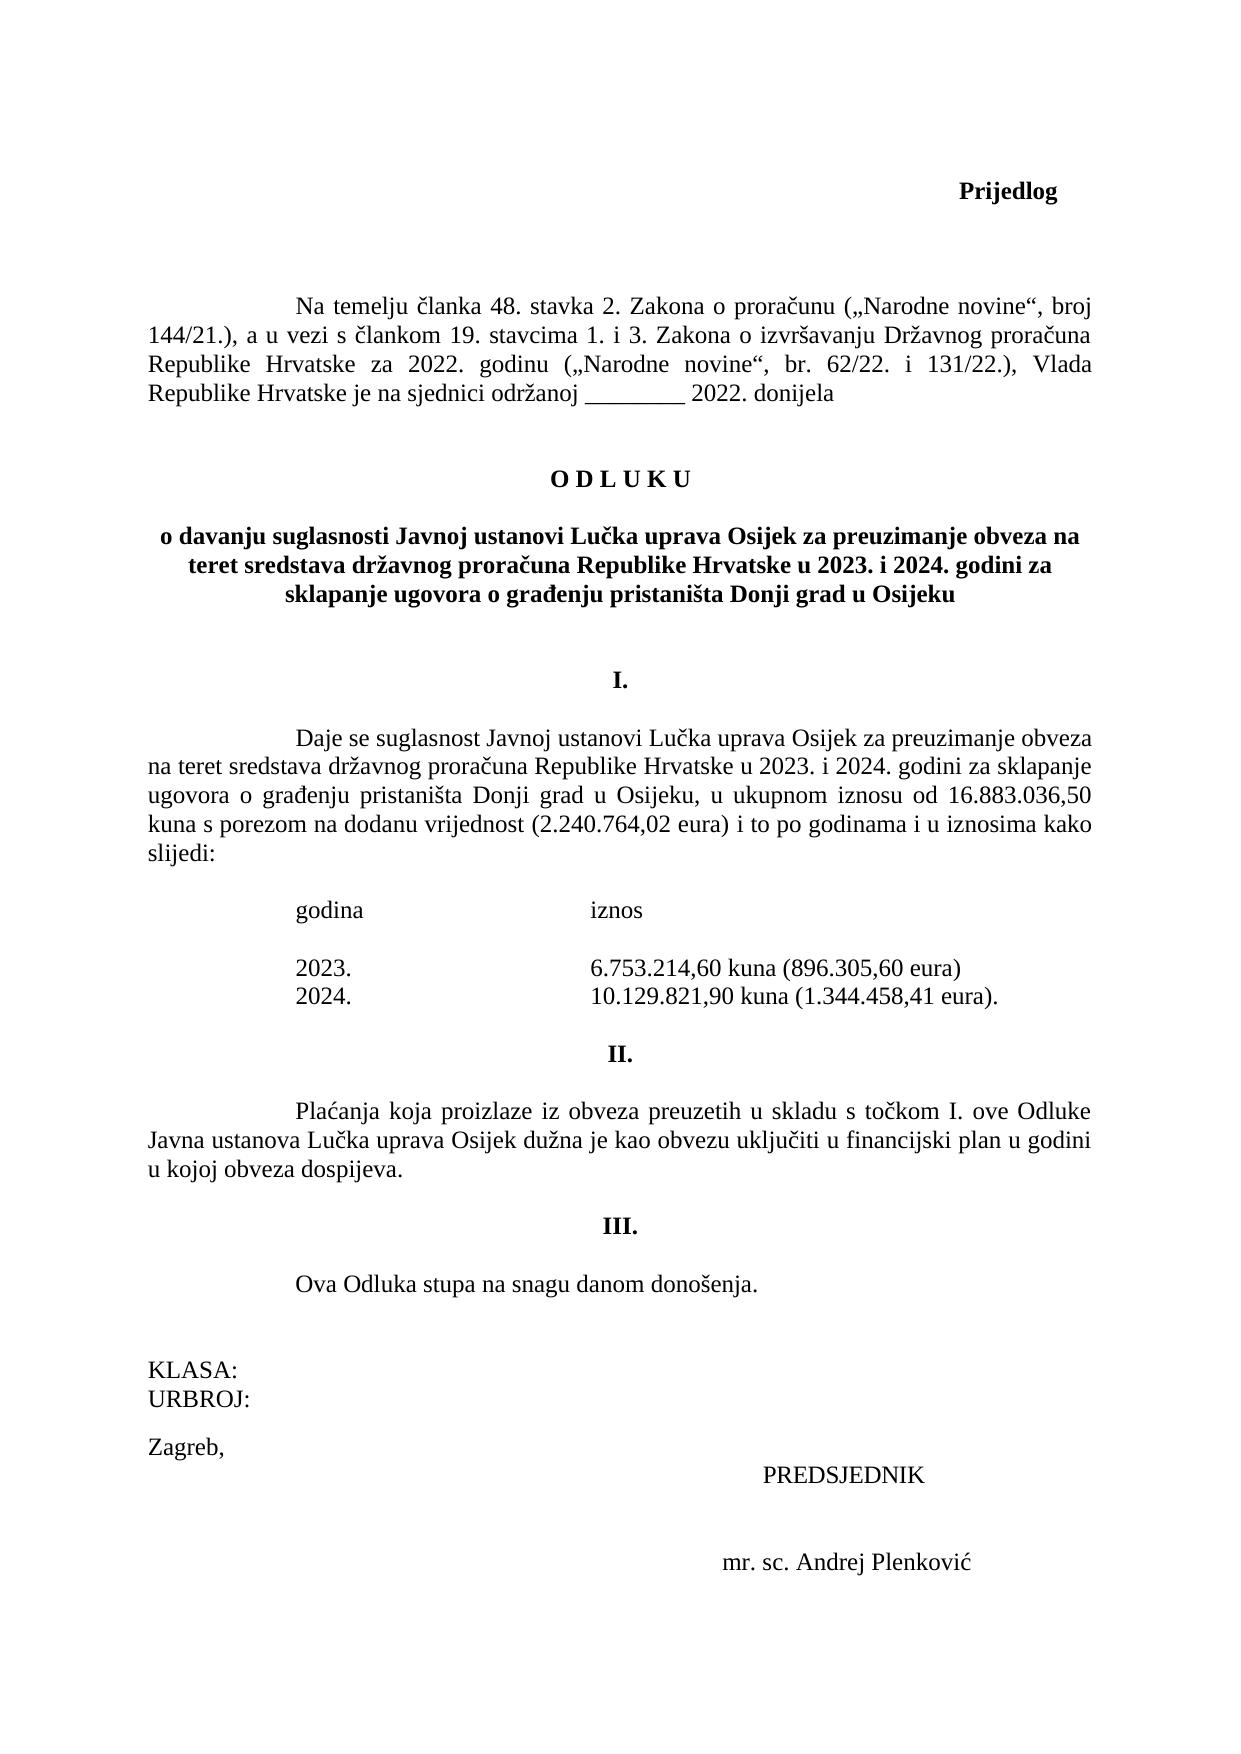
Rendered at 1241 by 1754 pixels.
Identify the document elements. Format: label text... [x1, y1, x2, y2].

text III. [148, 1211, 1093, 1240]
text II. [148, 1039, 1093, 1068]
text O D L U K U [148, 464, 1093, 493]
text Zagreb, [148, 1432, 1093, 1461]
text o davanju suglasnosti Javnoj ustanovi Lučka uprava Osijek za preuzimanje obveza na teret sredstava državnog proračuna Republike Hrvatske u 2023. i 2024. godini za sklapanje ugovora o građenju pristaništa Donji grad u Osijeku [148, 521, 1093, 608]
text mr. sc. Andrej Plenković [148, 1547, 1093, 1576]
text URBROJ: [148, 1384, 1093, 1413]
text Na temelju članka 48. stavka 2. Zakona o proračunu („Narodne novine“, broj 144/21.), a u vezi s člankom 19. stavcima 1. i 3. Zakona o izvršavanju Državnog proračuna Republike Hrvatske za 2022. godinu („Narodne novine“, br. 62/22. i 131/22.), Vlada Republike Hrvatske je na sjednici održanoj ________ 2022. donijela [148, 291, 1093, 406]
text 2024. 10.129.821,90 kuna (1.344.458,41 eura). [148, 981, 1093, 1010]
text godina iznos [148, 895, 1093, 924]
text I. [148, 665, 1093, 694]
text PREDSJEDNIK [148, 1461, 1093, 1489]
text 2023. 6.753.214,60 kuna (896.305,60 eura) [148, 953, 1093, 981]
text Plaćanja koja proizlaze iz obveza preuzetih u skladu s točkom I. ove Odluke Javna ustanova Lučka uprava Osijek dužna je kao obvezu uključiti u financijski plan u godini u kojoj obveza dospijeva. [148, 1096, 1093, 1183]
text Ova Odluka stupa na snagu danom donošenja. [221, 1269, 1093, 1298]
text KLASA: [148, 1355, 1093, 1384]
text Daje se suglasnost Javnoj ustanovi Lučka uprava Osijek za preuzimanje obveza na teret sredstava državnog proračuna Republike Hrvatske u 2023. i 2024. godini za sklapanje ugovora o građenju pristaništa Donji grad u Osijeku, u ukupnom iznosu od 16.883.036,50 kuna s porezom na dodanu vrijednost (2.240.764,02 eura) i to po godinama i u iznosima kako slijedi: [148, 723, 1093, 866]
text Prijedlog [148, 176, 1093, 205]
